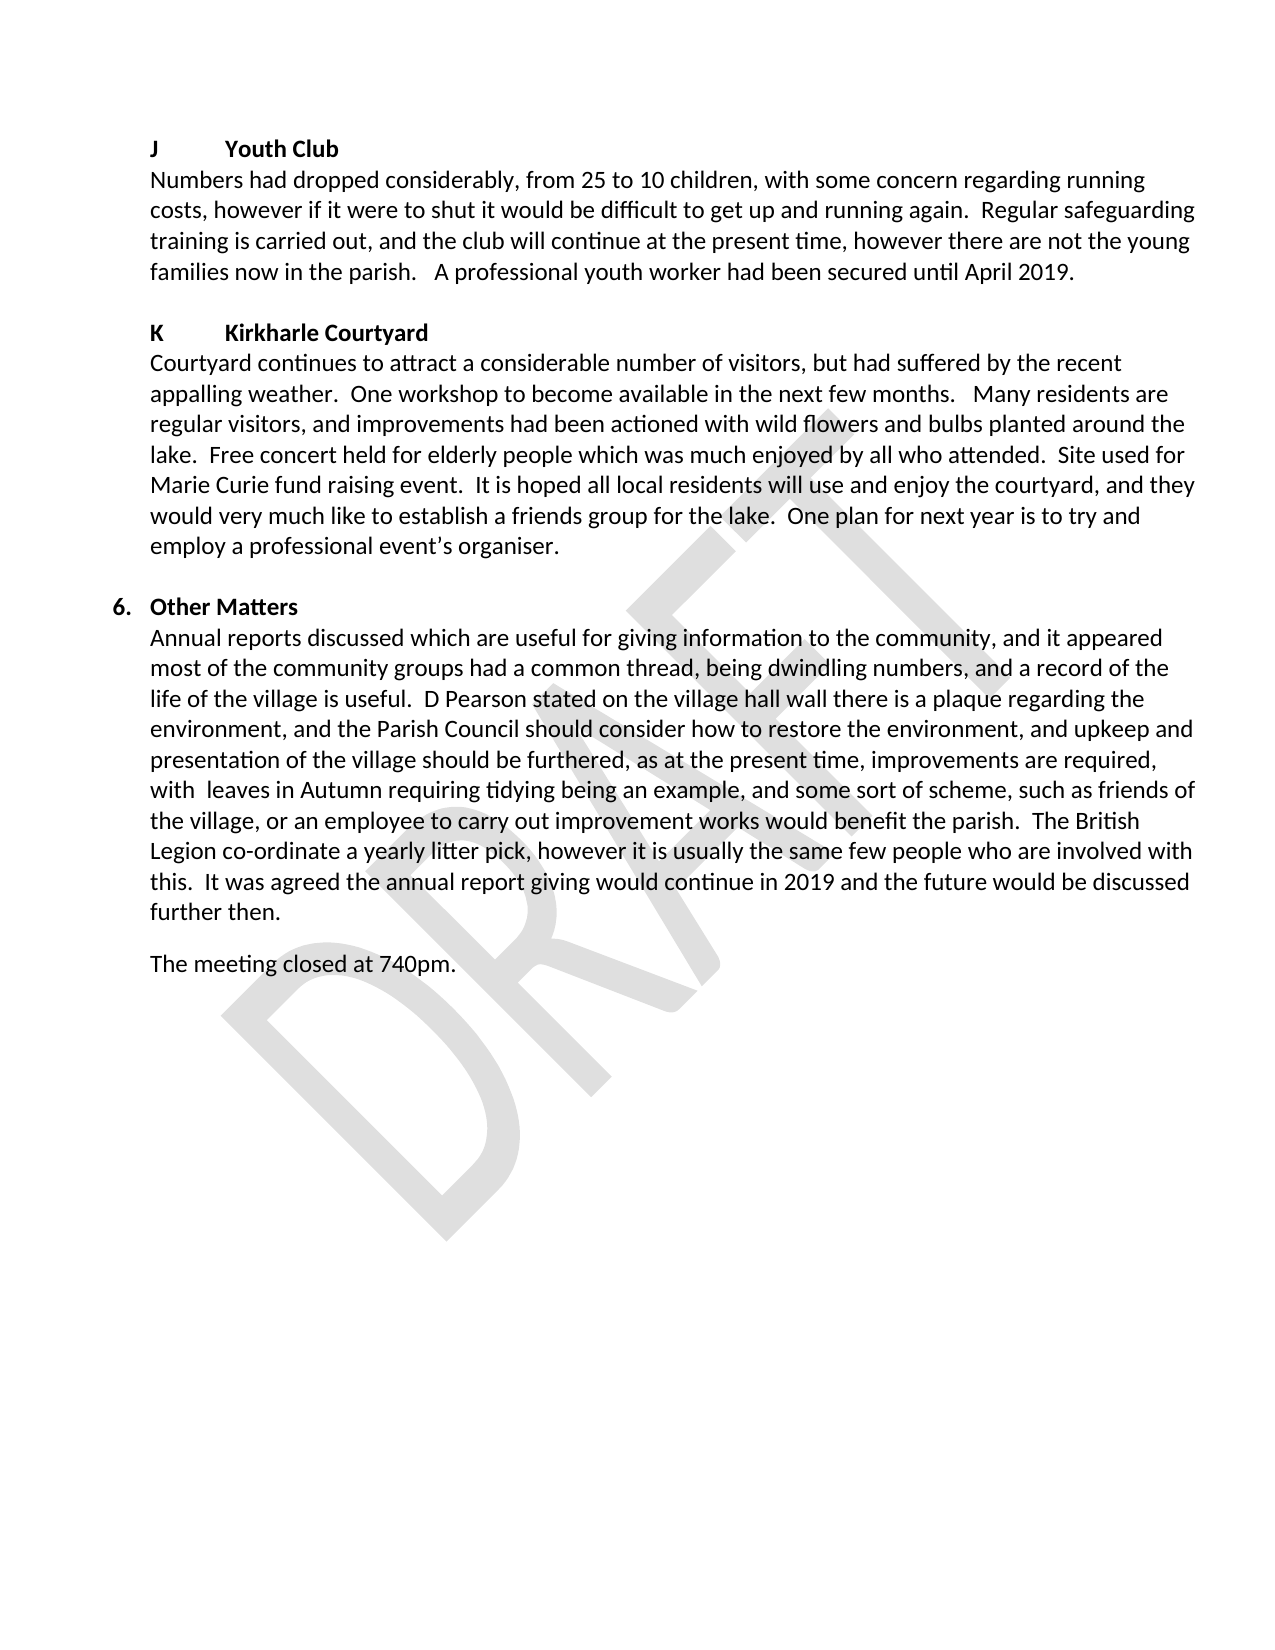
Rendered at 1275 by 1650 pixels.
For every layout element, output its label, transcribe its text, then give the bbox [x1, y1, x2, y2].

list K Kirkharle Courtyard [150, 317, 1200, 347]
list Numbers had dropped considerably, from 25 to 10 children, with some concern regarding running costs, however if it were to shut it would be difficult to get up and running again. Regular safeguarding training is carried out, and the club will continue at the present time, however there are not the young families now in the parish. A professional youth worker had been secured until April 2019. [150, 164, 1200, 286]
list Courtyard continues to attract a considerable number of visitors, but had suffered by the recent appalling weather. One workshop to become available in the next few months. Many residents are regular visitors, and improvements had been actioned with wild flowers and bulbs planted around the lake. Free concert held for elderly people which was much enjoyed by all who attended. Site used for Marie Curie fund raising event. It is hoped all local residents will use and enjoy the courtyard, and they would very much like to establish a friends group for the lake. One plan for next year is to try and employ a professional event’s organiser. [150, 347, 1200, 561]
list J Youth Club [150, 133, 1200, 164]
text The meeting closed at 740pm. [75, 948, 1200, 978]
list Other Matters [112, 591, 1200, 622]
list Annual reports discussed which are useful for giving information to the community, and it appeared most of the community groups had a common thread, being dwindling numbers, and a record of the life of the village is useful. D Pearson stated on the village hall wall there is a plaque regarding the environment, and the Parish Council should consider how to restore the environment, and upkeep and presentation of the village should be furthered, as at the present time, improvements are required, with leaves in Autumn requiring tidying being an example, and some sort of scheme, such as friends of the village, or an employee to carry out improvement works would benefit the parish. The British Legion co-ordinate a yearly litter pick, however it is usually the same few people who are involved with this. It was agreed the annual report giving would continue in 2019 and the future would be discussed further then. [150, 622, 1200, 927]
